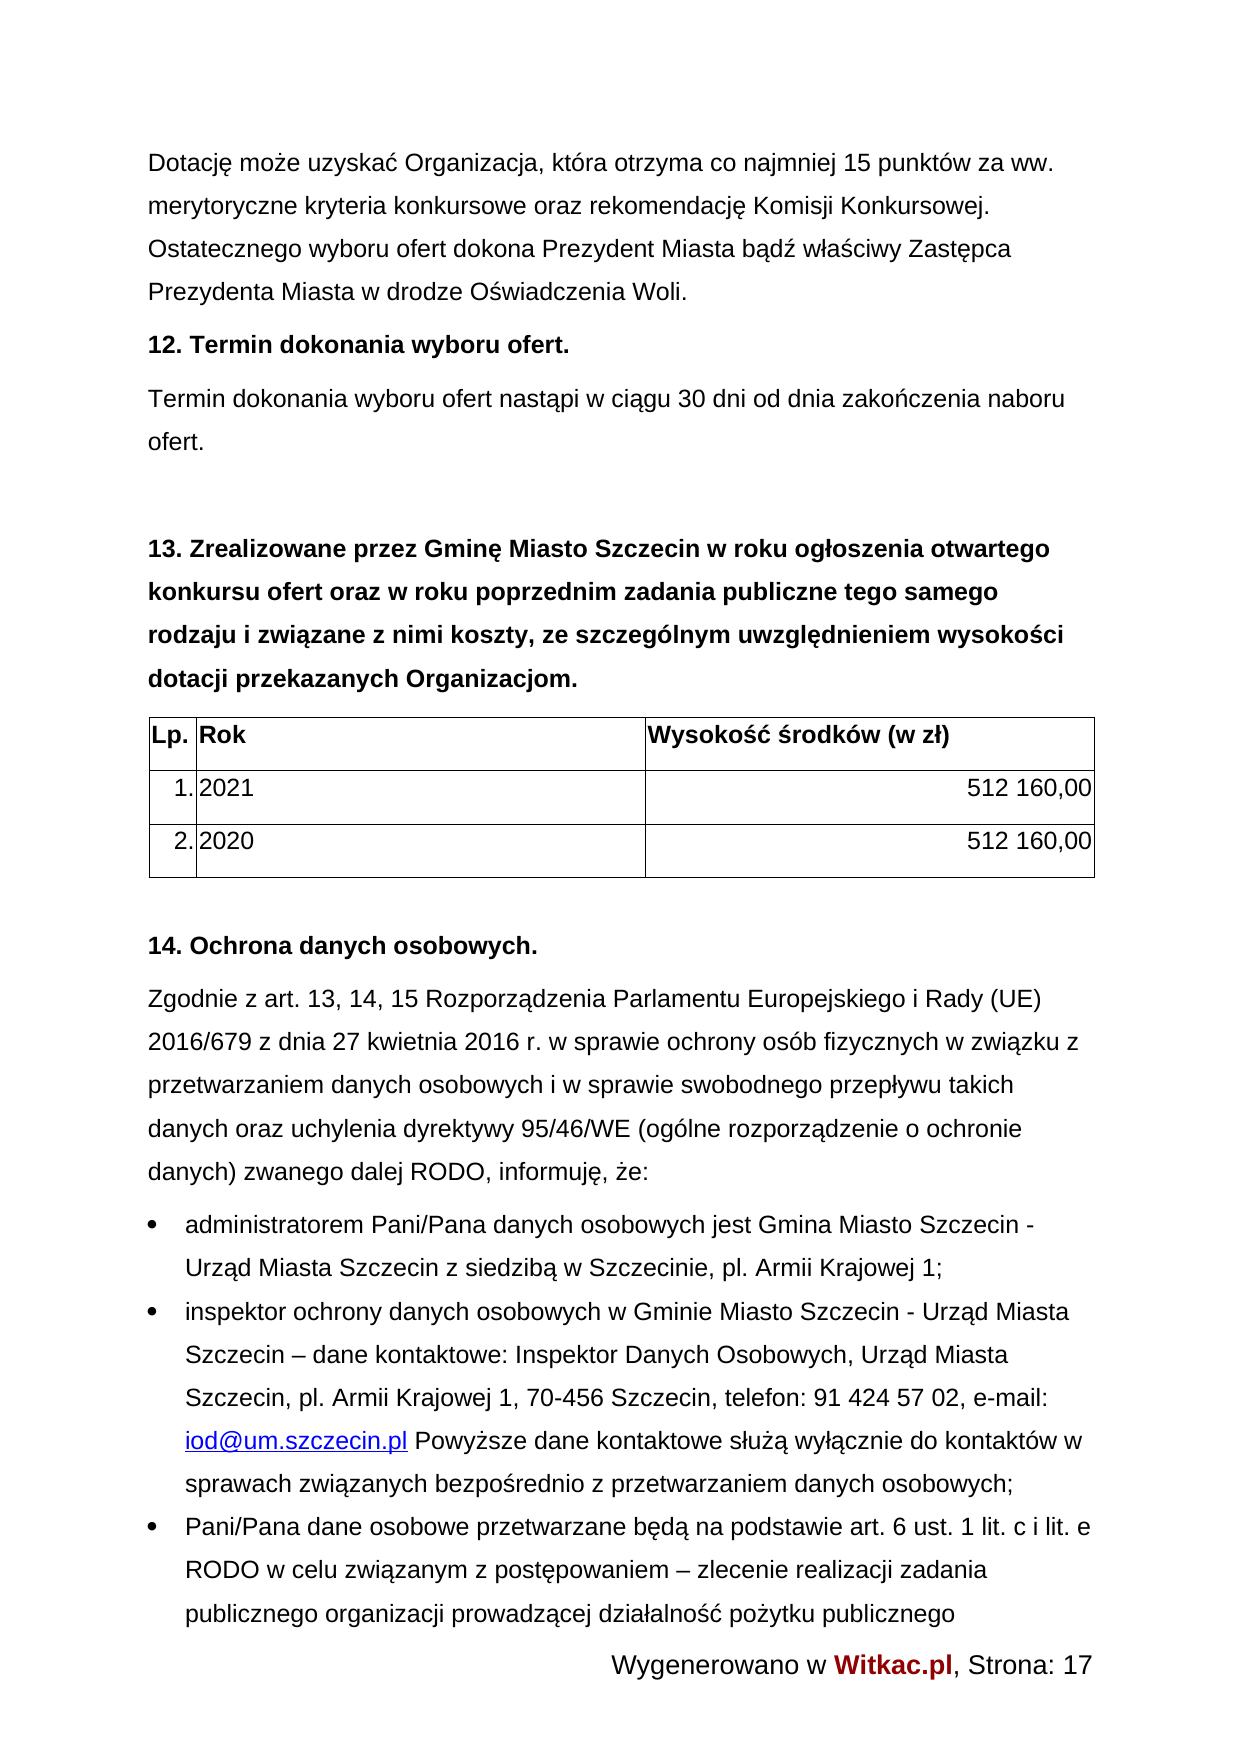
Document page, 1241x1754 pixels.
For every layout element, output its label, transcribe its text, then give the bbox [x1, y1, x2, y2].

table_cell 1. [150, 771, 196, 823]
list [148, 1512, 1093, 1627]
text 13. Zrealizowane przez Gminę Miasto Szczecin w roku ogłoszenia otwartego konkursu ofert oraz w roku poprzednim zadania publiczne tego samego rodzaju i związane z nimi koszty, ze szczególnym uwzględnieniem wysokości dotacji przekazanych Organizacjom. [148, 534, 1093, 692]
text Termin dokonania wyboru ofert nastąpi w ciągu 30 dni od dnia zakończenia naboru ofert. [148, 384, 1093, 456]
table_cell 512 160,00 [646, 771, 1094, 823]
text 14. Ochrona danych osobowych. [148, 931, 1093, 959]
table_cell 2020 [197, 825, 645, 877]
table_header Lp. [150, 718, 196, 770]
table_cell 2. [150, 825, 196, 877]
text 12. Termin dokonania wyboru ofert. [148, 331, 1093, 359]
list inspektor ochrony danych osobowych w Gminie Miasto Szczecin - Urząd Miasta Szczecin – dane kontaktowe: Inspektor Danych Osobowych, Urząd Miasta Szczecin, pl. Armii Krajowej 1, 70-456 Szczecin, telefon: 91 424 57 02, e-mail: iod@um.szczecin.pl Powyższe dane kontaktowe służą wyłącznie do kontaktów w sprawach związanych bezpośrednio z przetwarzaniem danych osobowych; [148, 1297, 1093, 1498]
table_cell 512 160,00 [646, 825, 1094, 877]
text Dotację może uzyskać Organizacja, która otrzyma co najmniej 15 punktów za ww. merytoryczne kryteria konkursowe oraz rekomendację Komisji Konkursowej. Ostatecznego wyboru ofert dokona Prezydent Miasta bądź właściwy Zastępca Prezydenta Miasta w drodze Oświadczenia Woli. [148, 148, 1093, 306]
list administratorem Pani/Pana danych osobowych jest Gmina Miasto Szczecin - Urząd Miasta Szczecin z siedzibą w Szczecinie, pl. Armii Krajowej 1; [148, 1210, 1093, 1282]
text Zgodnie z art. 13, 14, 15 Rozporządzenia Parlamentu Europejskiego i Rady (UE) 2016/679 z dnia 27 kwietnia 2016 r. w sprawie ochrony osób fizycznych w związku z przetwarzaniem danych osobowych i w sprawie swobodnego przepływu takich danych oraz uchylenia dyrektywy 95/46/WE (ogólne rozporządzenie o ochronie danych) zwanego dalej RODO, informuję, że: [148, 984, 1093, 1185]
table_cell 2021 [197, 771, 645, 823]
table_header Rok [197, 718, 645, 770]
table_header Wysokość środków (w zł) [646, 718, 1094, 770]
